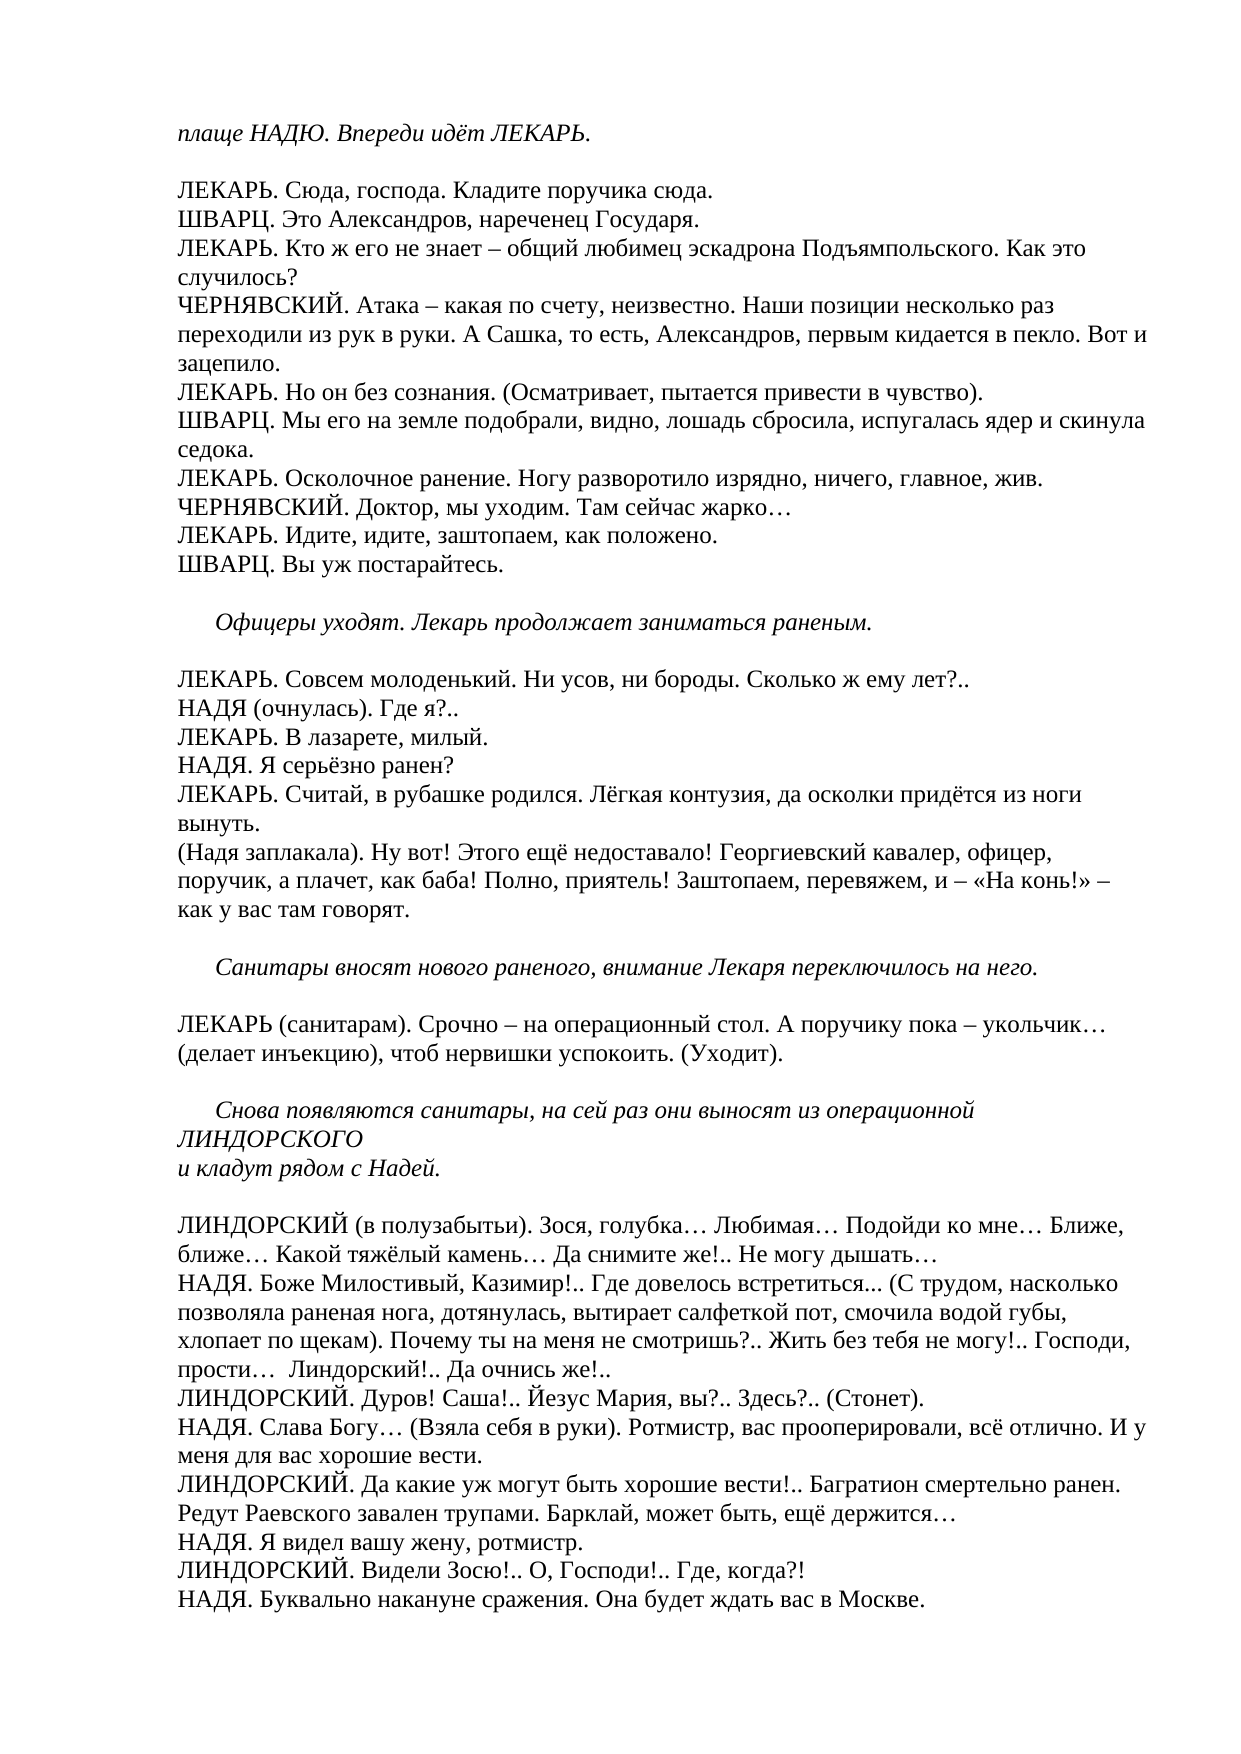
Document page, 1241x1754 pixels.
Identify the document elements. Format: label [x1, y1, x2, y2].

text [177, 118, 1152, 1613]
